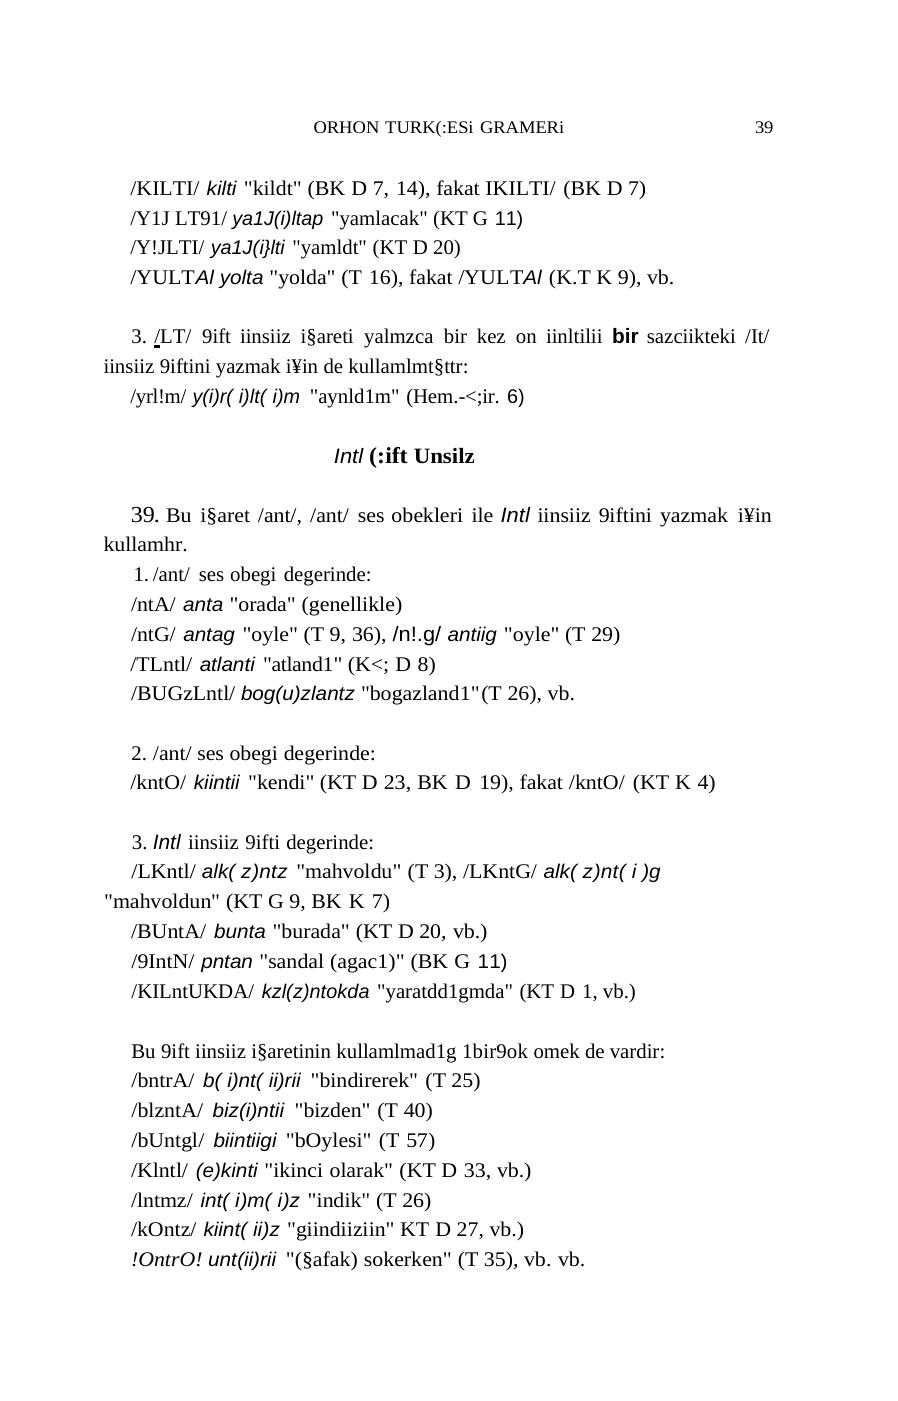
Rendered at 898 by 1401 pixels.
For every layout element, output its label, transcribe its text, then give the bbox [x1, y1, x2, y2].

text /Y!JLTI/ ya1J(i}lti "yamldt" (KT D 20) [130, 235, 787, 259]
text /ntA/ anta "orada" (genellikle) [131, 591, 787, 616]
text Bu 9ift iinsiiz i§aretinin kullamlmad1g 1bir9ok omek de vardir: [131, 1039, 787, 1063]
list /LT/ 9ift iinsiiz i§areti yalmzca bir kez on iinltilii bir sazciikteki /It/ iinsiiz 9iftini yazmak i¥in de kullamlmt§ttr: [103, 324, 774, 378]
text /LKntl/ alk( z)ntz "mahvoldu" (T 3), /LKntG/ alk( z)nt( i )g "mahvoldun" (KT G 9, BK K 7) [104, 859, 774, 913]
text /BUntA/ bunta "burada" (KT D 20, vb.) [131, 919, 787, 943]
text !OntrO! unt(ii)rii "(§afak) sokerken" (T 35), vb. vb. [131, 1247, 787, 1271]
text ORHON TURK(:ESi GRAMERi 39 [313, 117, 787, 137]
text /Klntl/ (e)kinti "ikinci olarak" (KT D 33, vb.) [131, 1158, 787, 1182]
text /BUGzLntl/ bog(u)zlantz "bogazland1"(T 26), vb. [131, 681, 787, 705]
text /ntG/ antag "oyle" (T 9, 36), /n!.g/ antiig "oyle" (T 29) [131, 621, 787, 646]
text /blzntA/ biz(i)ntii "bizden" (T 40) [131, 1098, 787, 1122]
list /ant/ ses obegi degerinde: [131, 741, 787, 765]
text /YULTAl yolta "yolda" (T 16), fakat /YULTAl (K.T K 9), vb. [130, 265, 787, 289]
text Intl (:ift Unsilz [92, 442, 717, 469]
text /KILTI/ kilti "kildt" (BK D 7, 14), fakat IKILTI/ (BK D 7) [130, 176, 787, 200]
text /9IntN/ pntan "sandal (agac1)" (BK G 11) [131, 949, 787, 973]
list Intl iinsiiz 9ifti degerinde: [132, 829, 787, 854]
list /ant/ ses obegi degerinde: [133, 562, 787, 586]
text /kntO/ kiintii "kendi" (KT D 23, BK D 19), fakat /kntO/ (KT K 4) [130, 770, 787, 794]
text 39. Bu i§aret /ant/, /ant/ ses obekleri ile Intl iinsiiz 9iftini yazmak i¥in kullamhr. [103, 501, 774, 556]
text /bUntgl/ biintiigi "bOylesi" (T 57) [131, 1128, 787, 1152]
text /lntmz/ int( i)m( i)z "indik" (T 26) [131, 1188, 787, 1212]
text /Y1J LT91/ ya1J(i)ltap "yamlacak" (KT G 11) [130, 206, 787, 230]
text /KILntUKDA/ kzl(z)ntokda "yaratdd1gmda" (KT D 1, vb.) [131, 979, 787, 1003]
text /bntrA/ b( i)nt( ii)rii "bindirerek" (T 25) [131, 1068, 787, 1092]
text /TLntl/ atlanti "atland1" (K<; D 8) [130, 651, 787, 676]
text /yrl!m/ y(i)r( i)lt( i)m "aynld1m" (Hem.-<;ir. 6) [130, 384, 787, 408]
text /kOntz/ kiint( ii)z "giindiiziin" KT D 27, vb.) [131, 1217, 787, 1241]
